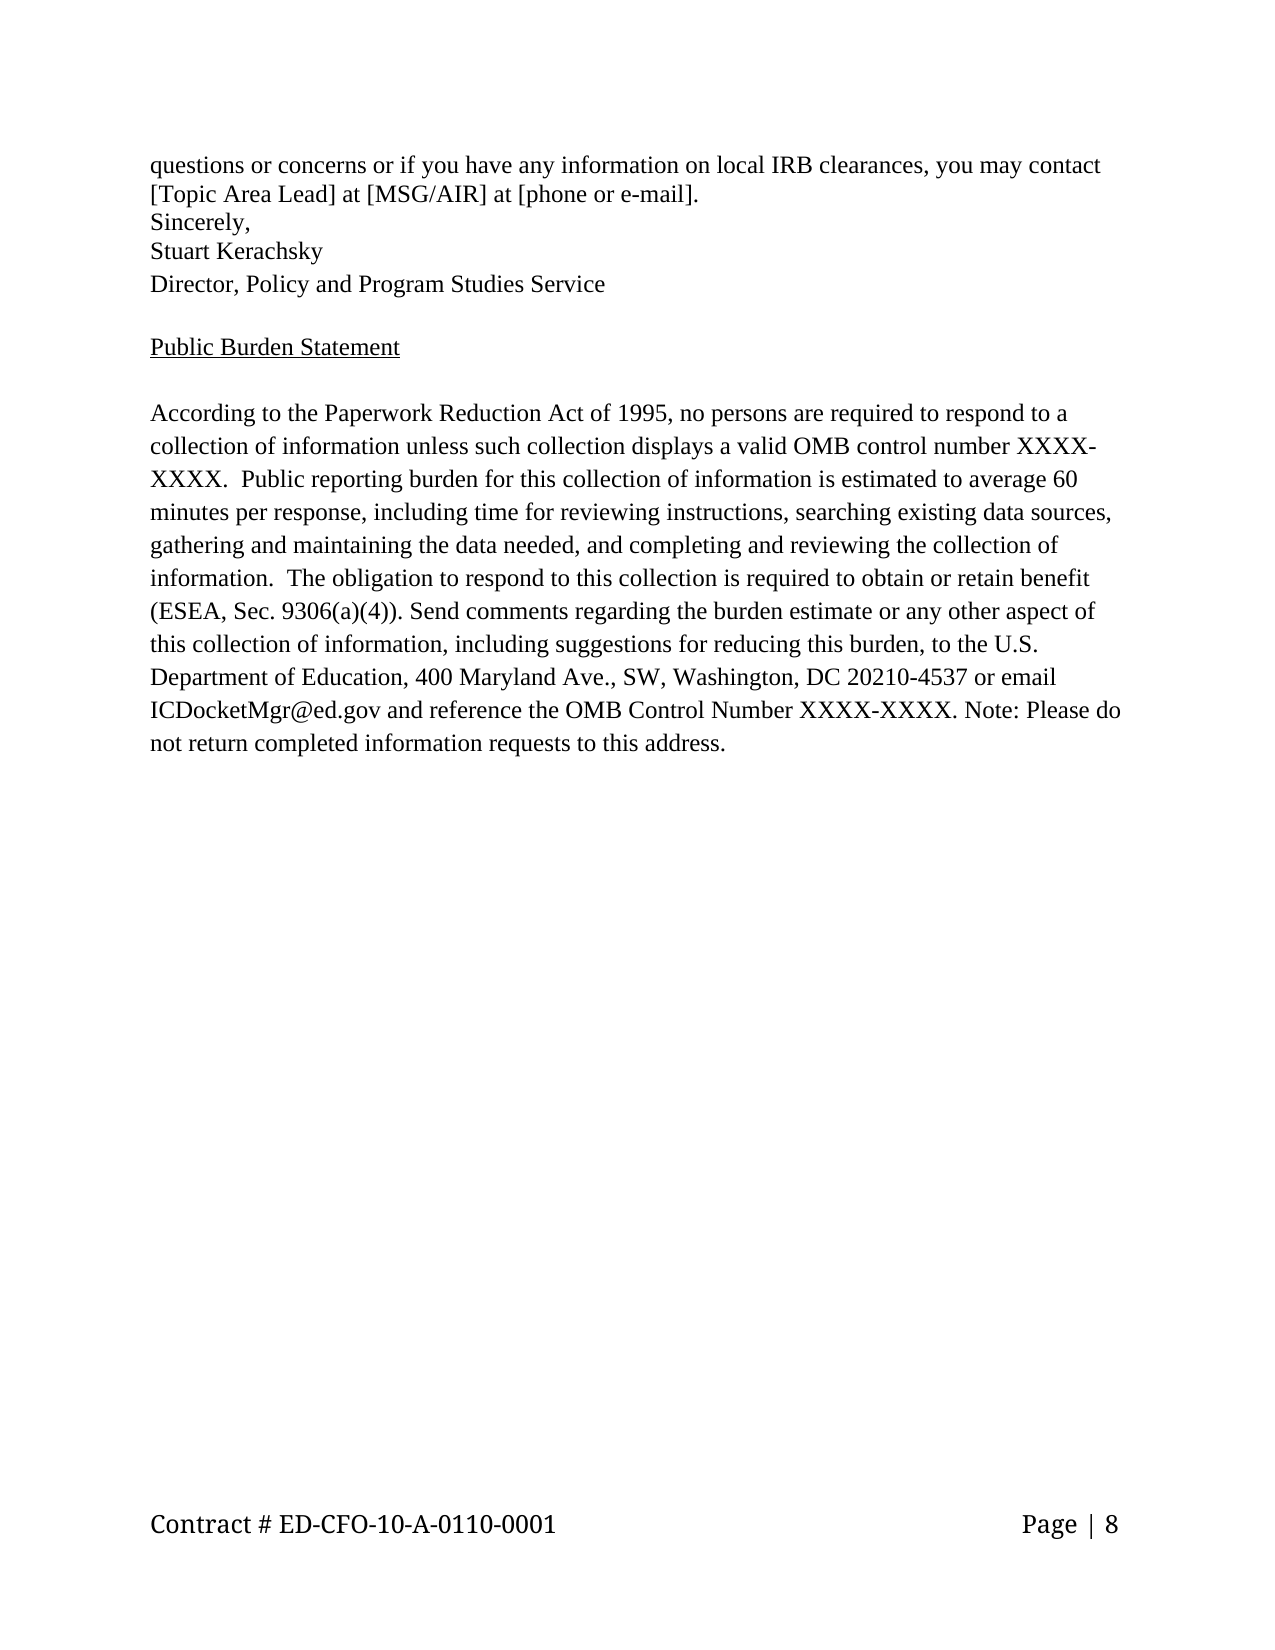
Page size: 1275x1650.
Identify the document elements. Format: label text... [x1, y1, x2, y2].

text According to the Paperwork Reduction Act of 1995, no persons are required to respond to a collection of information unless such collection displays a valid OMB control number XXXX-XXXX. Public reporting burden for this collection of information is estimated to average 60 minutes per response, including time for reviewing instructions, searching existing data sources, gathering and maintaining the data needed, and completing and reviewing the collection of information. The obligation to respond to this collection is required to obtain or retain benefit (ESEA, Sec. 9306(a)(4)). Send comments regarding the burden estimate or any other aspect of this collection of information, including suggestions for reducing this burden, to the U.S. Department of Education, 400 Maryland Ave., SW, Washington, DC 20210-4537 or email ICDocketMgr@ed.gov and reference the OMB Control Number XXXX-XXXX. Note: Please do not return completed information requests to this address. [150, 398, 1125, 757]
text Director, Policy and Program Studies Service [150, 269, 1125, 298]
text Public Burden Statement [150, 332, 1125, 361]
text Sincerely, [150, 207, 1125, 236]
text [150, 150, 1125, 207]
text Stuart Kerachsky [150, 236, 1125, 265]
